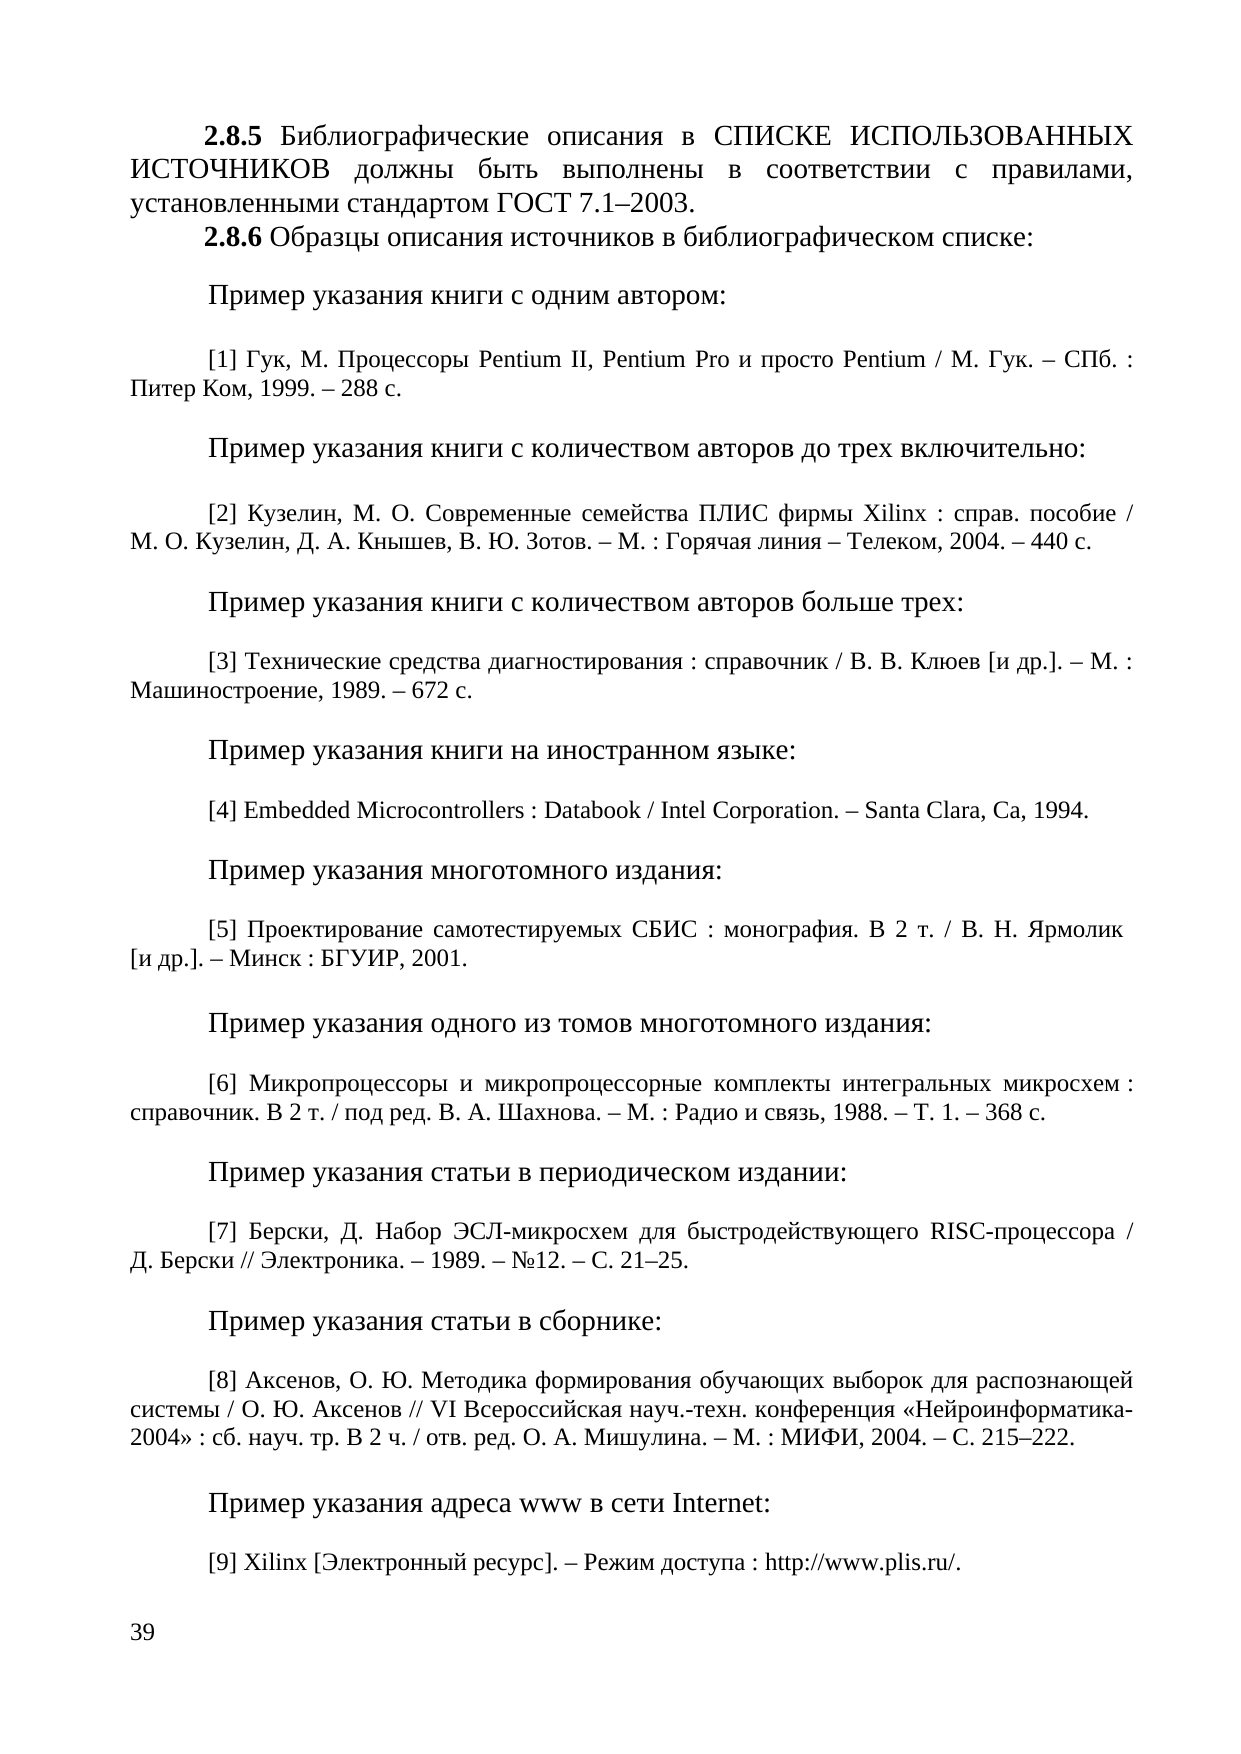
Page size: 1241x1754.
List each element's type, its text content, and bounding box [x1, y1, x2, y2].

text [2] Кузелин, М. О. Современные семейства ПЛИС фирмы Xilinx : справ. пособие / М. О. Кузелин, Д. А. Кнышев, В. Ю. Зотов. – М. : Горячая линия – Телеком, 2004. – 440 с. [130, 498, 1134, 555]
text [9] Xilinx [Электронный ресурс]. – Режим доступа : http://www.plis.ru/. [130, 1547, 1134, 1576]
text 2.8.6 Образцы описания источников в библиографическом списке: [130, 219, 1134, 252]
text [4] Embedded Microcontrollers : Databook / Intel Corporation. – , Ca, 1994. [130, 795, 1134, 823]
text [8] Аксенов, О. Ю. Методика формирования обучающих выборок для распознающей системы / О. Ю. Аксенов // VI Всероссийская науч.-техн. конференция «Нейроинформатика-2004» : сб. науч. тр. В 2 ч. / отв. ред. О. А. Мишулина. – М. : МИФИ, 2004. – С. 215–222. [130, 1365, 1134, 1451]
text [5] Проектирование самотестируемых СБИС : монография. В 2 т. / В. Н. Ярмолик [и др.]. – Минск : БГУИР, 2001. [130, 914, 1134, 972]
text Пример указания многотомного издания: [130, 852, 1134, 886]
text Пример указания адреса www в сети Internet: [130, 1485, 1134, 1518]
text Пример указания статьи в периодическом издании: [130, 1154, 1134, 1188]
text 2.8.5 Библиографические описания в Списке использованных источников должны быть выполнены в соответствии с правилами, установленными стандартом ГОСТ 7.1–2003. [130, 118, 1134, 219]
text Пример указания книги с количеством авторов больше трех: [130, 584, 1134, 617]
text Пример указания книги с количеством авторов до трех включительно: [130, 431, 1134, 464]
text Пример указания книги на иностранном языке: [130, 732, 1134, 766]
text [6] Микропроцессоры и микропроцессорные комплекты интегральных микросхем : справочник. В 2 т. / под ред. В. А. Шахнова. – М. : Радио и связь, 1988. – Т. 1. – 368 с. [130, 1068, 1134, 1125]
text [3] Технические средства диагностирования : справочник / В. В. Клюев [и др.]. – М. : Машиностроение, 1989. – 672 с. [130, 646, 1134, 704]
text Пример указания книги с одним автором: [130, 277, 1134, 311]
text Пример указания статьи в сборнике: [130, 1303, 1134, 1336]
text [7] Берски, Д. Набор ЭСЛ-микросхем для быстродействующего RISC-процессора / Д. Берски // Электроника. – 1989. – №12. – С. 21–25. [130, 1216, 1134, 1274]
text Пример указания одного из томов многотомного издания: [130, 1006, 1134, 1039]
text [1] Гук, М. Процессоры Pentium II, Pentium Pro и просто Pentium / М. Гук. – СПб. : Питер Ком, 1999. – 288 с. [130, 344, 1134, 402]
